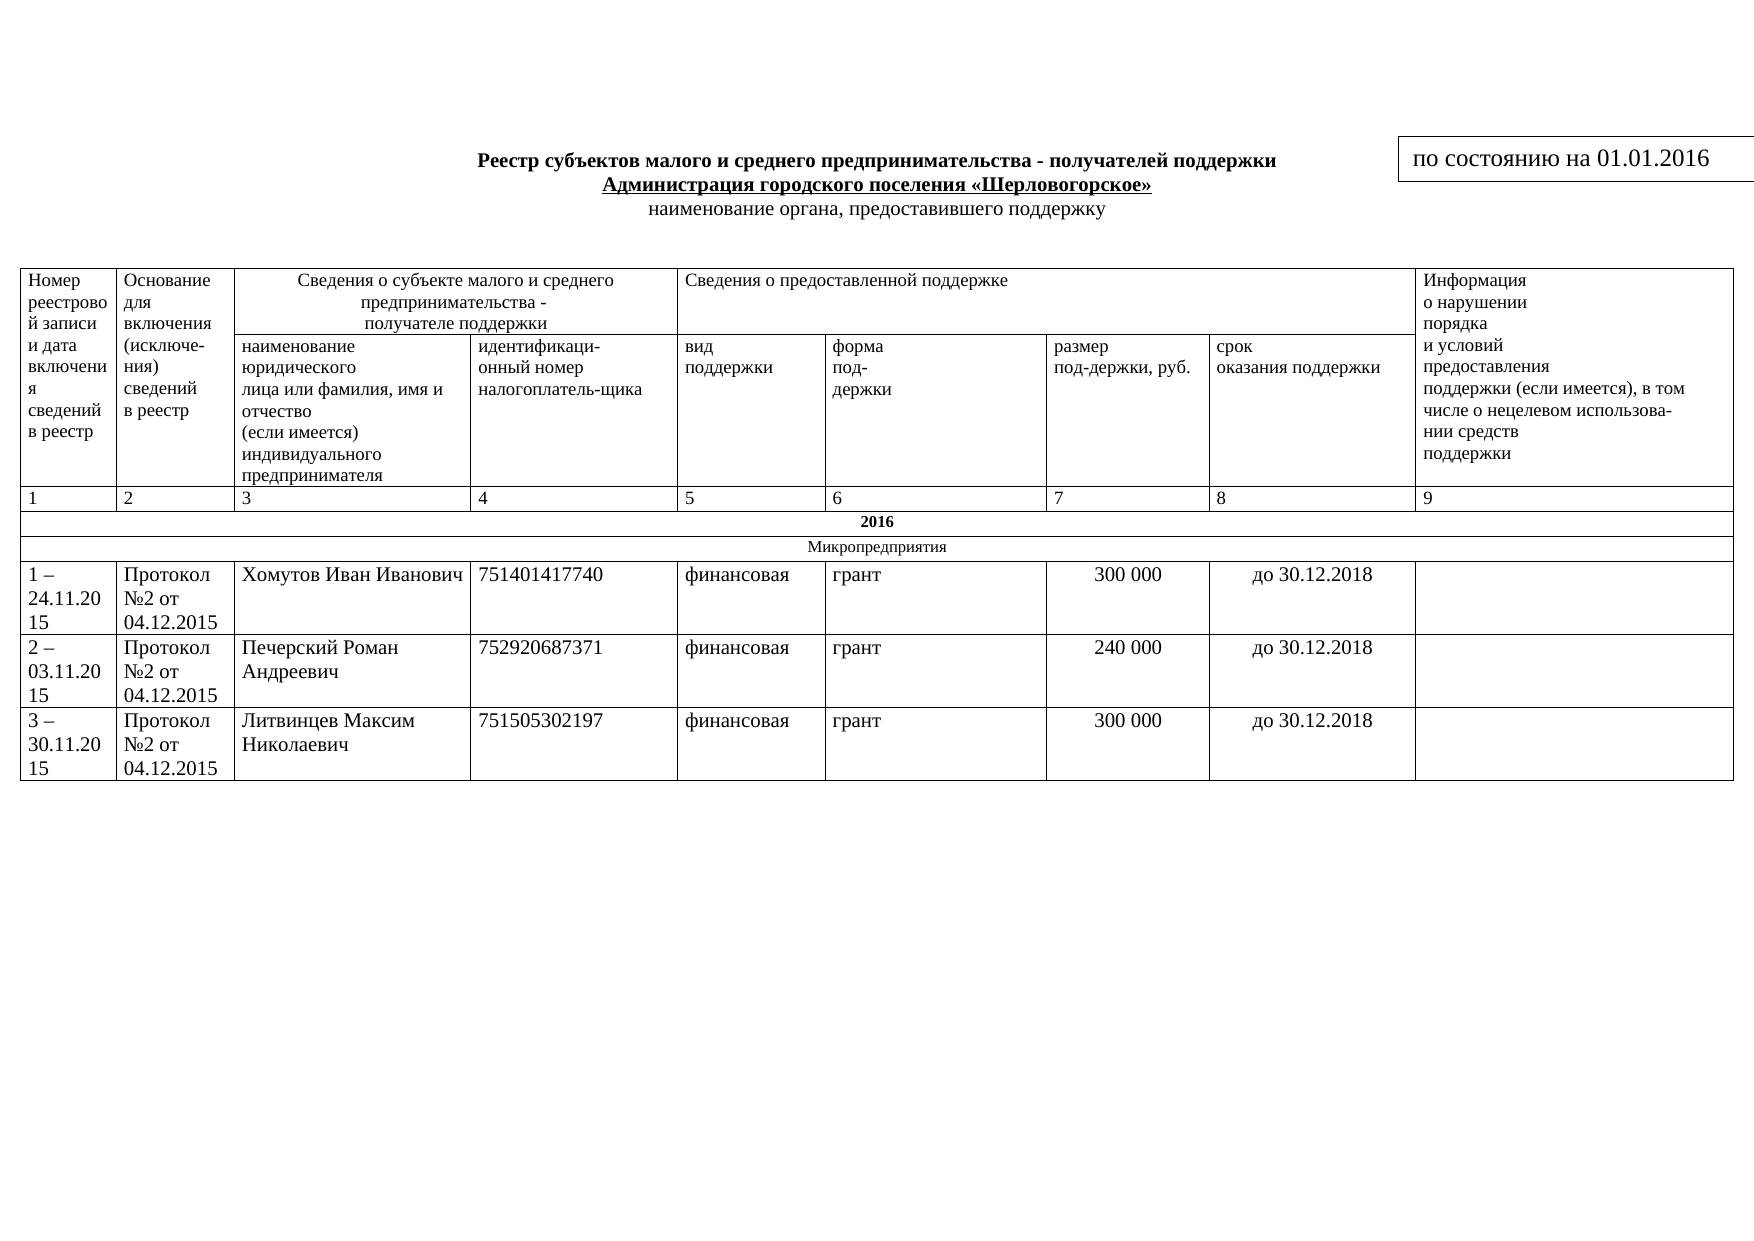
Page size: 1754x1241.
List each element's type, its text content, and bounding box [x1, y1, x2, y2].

table_cell грант [826, 562, 1046, 634]
table_cell 5 [678, 487, 825, 511]
table_cell до 30.12.2018 [1210, 562, 1415, 634]
table_cell Протокол №2 от 04.12.2015 [117, 562, 234, 634]
table_cell идентификаци- онный номер налогоплатель-щика [471, 335, 677, 486]
table_cell 3 – 30.11.2015 [21, 708, 116, 780]
table_cell 2 [117, 487, 234, 511]
text Реестр субъектов малого и среднего предпринимательства - получателей поддержки [100, 148, 1398, 172]
table_cell 7 [1047, 487, 1209, 511]
table_cell до 30.12.2018 [1210, 635, 1415, 707]
table_cell 3 [235, 487, 470, 511]
table_cell 9 [1416, 487, 1733, 511]
table_cell 4 [471, 487, 677, 511]
table_cell 8 [1210, 487, 1415, 511]
table_cell срок оказания поддержки [1210, 335, 1415, 486]
table_cell финансовая [678, 708, 825, 780]
table_cell 240 000 [1047, 635, 1209, 707]
table_header Информация о нарушении порядка и условий предоставления поддержки (если имеется), в том числе о нецелевом использова- нии средств поддержки [1416, 269, 1733, 486]
table_header Основание для включения (исключе- ния) сведений в реестр [117, 269, 234, 486]
table_cell 751401417740 [471, 562, 677, 634]
table_header Сведения о субъекте малого и среднего предпринимательства - получателе поддержки [235, 269, 677, 334]
table_cell Протокол №2 от 04.12.2015 [117, 708, 234, 780]
table_cell 752920687371 [471, 635, 677, 707]
table_cell [1416, 708, 1733, 780]
table_cell 2016 [21, 512, 1733, 536]
table_cell форма под- держки [826, 335, 1046, 486]
table_cell 751505302197 [471, 708, 677, 780]
table_cell грант [826, 635, 1046, 707]
table_cell [1416, 635, 1733, 707]
table_cell 6 [826, 487, 1046, 511]
table_cell наименование юридического лица или фамилия, имя и отчество (если имеется) индивидуального предпринимателя [235, 335, 470, 486]
table_cell 300 000 [1047, 708, 1209, 780]
table_cell Печерский Роман Андреевич [235, 635, 470, 707]
table_cell финансовая [678, 635, 825, 707]
table_cell вид поддержки [678, 335, 825, 486]
table_cell Литвинцев Максим Николаевич [235, 708, 470, 780]
table_cell 300 000 [1047, 562, 1209, 634]
table_cell 2 – 03.11.2015 [21, 635, 116, 707]
table_cell грант [826, 708, 1046, 780]
text Администрация городского поселения «Шерловогорское» [100, 172, 1653, 196]
table_cell Микропредприятия [21, 537, 1733, 561]
table_header Сведения о предоставленной поддержке [678, 269, 1415, 334]
table_cell 1 [21, 487, 116, 511]
text наименование органа, предоставившего поддержку [100, 196, 1653, 220]
table_cell размер под-держки, руб. [1047, 335, 1209, 486]
table_cell финансовая [678, 562, 825, 634]
table_cell 1 – 24.11.2015 [21, 562, 116, 634]
table_cell [1416, 562, 1733, 634]
table_cell Протокол №2 от 04.12.2015 [117, 635, 234, 707]
table_header Номер реестровой записи и дата включения сведений в реестр [21, 269, 116, 486]
table_cell Хомутов Иван Иванович [235, 562, 470, 634]
table_cell до 30.12.2018 [1210, 708, 1415, 780]
